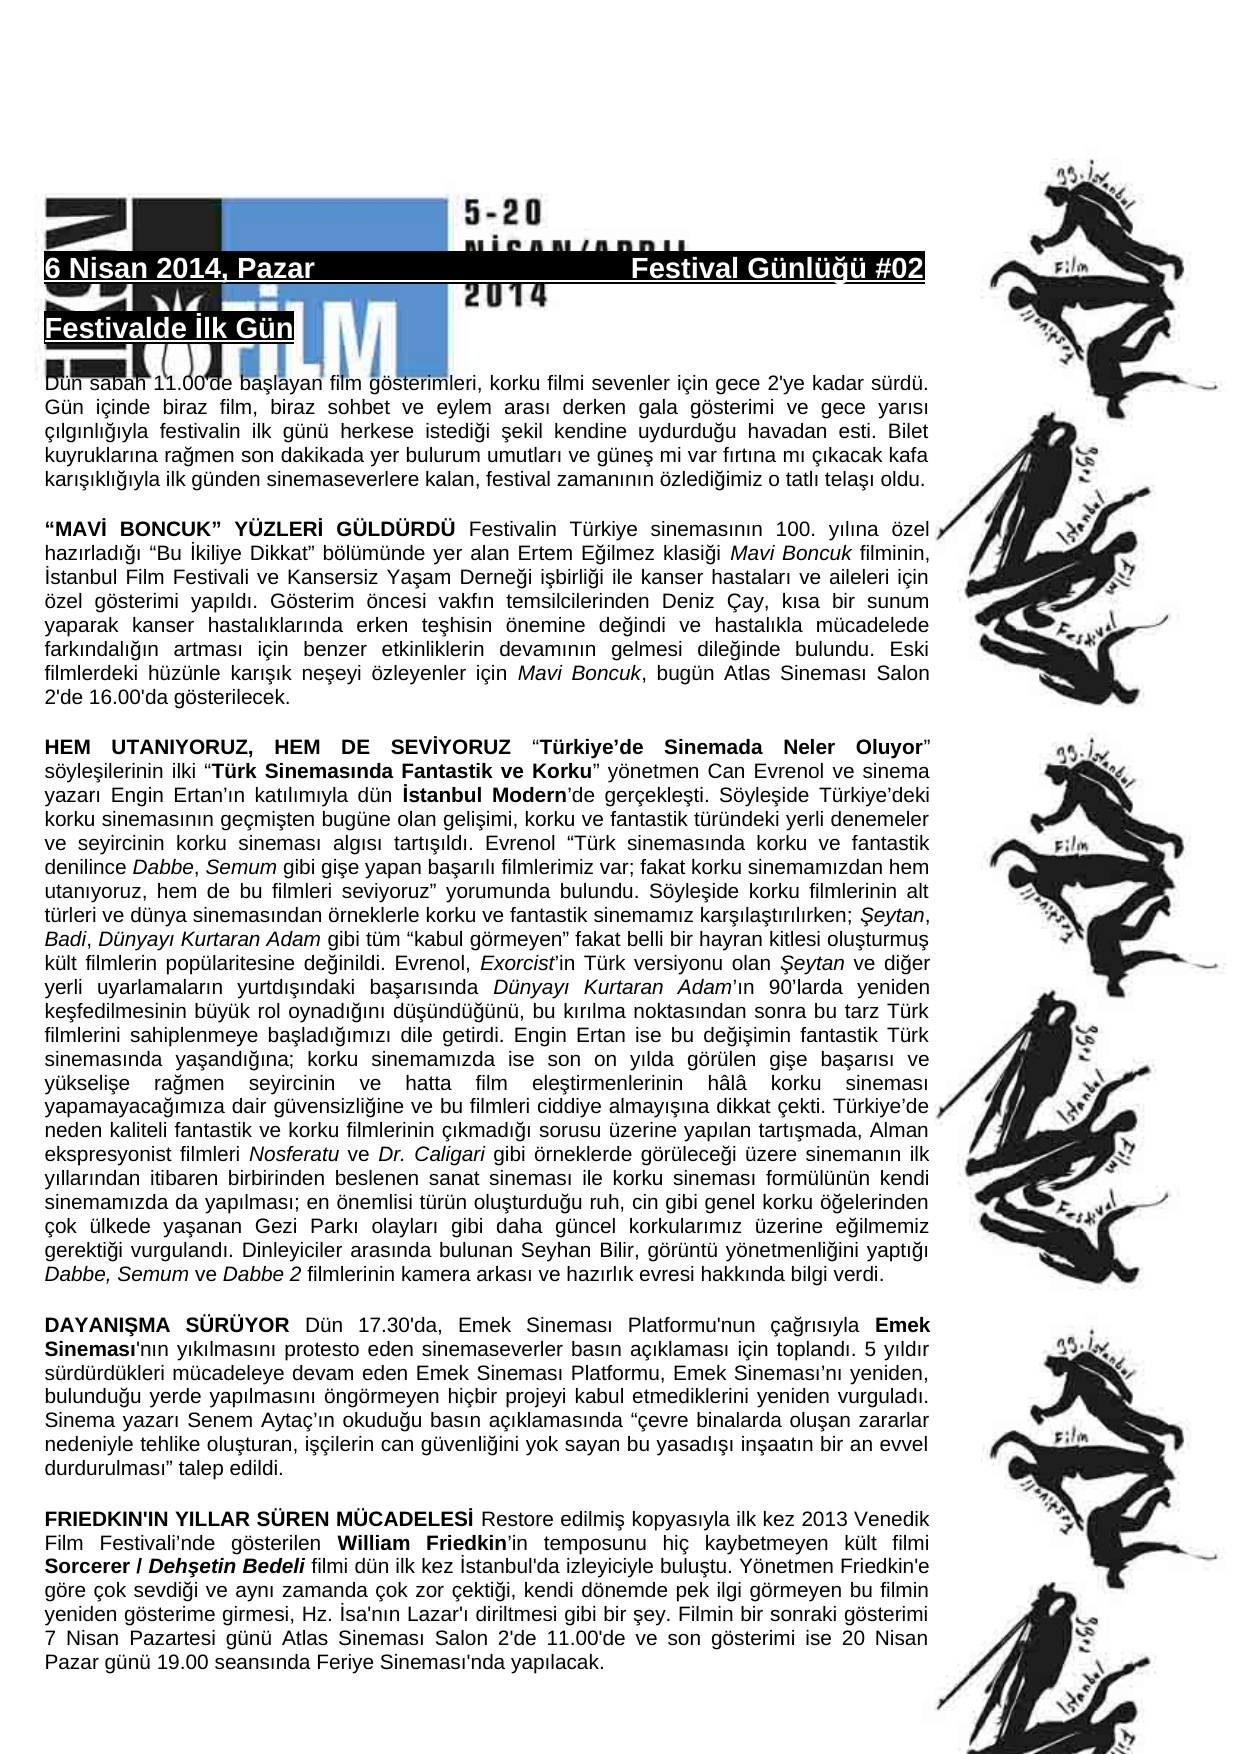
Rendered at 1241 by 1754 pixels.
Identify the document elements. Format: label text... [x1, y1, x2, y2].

text HEM UTANIYORUZ, HEM DE SEVİYORUZ “Türkiye’de Sinemada Neler Oluyor” söyleşilerinin ilki “Türk Sinemasında Fantastik ve Korku” yönetmen Can Evrenol ve sinema yazarı Engin Ertan’ın katılımıyla dün İstanbul Modern’de gerçekleşti. Söyleşide Türkiye’deki korku sinemasının geçmişten bugüne olan gelişimi, korku ve fantastik türündeki yerli denemeler ve seyircinin korku sineması algısı tartışıldı. Evrenol “Türk sinemasında korku ve fantastik denilince Dabbe, Semum gibi gişe yapan başarılı filmlerimiz var; fakat korku sinemamızdan hem utanıyoruz, hem de bu filmleri seviyoruz” yorumunda bulundu. Söyleşide korku filmlerinin alt türleri ve dünya sinemasından örneklerle korku ve fantastik sinemamız karşılaştırılırken; Şeytan, Badi, Dünyayı Kurtaran Adam gibi tüm “kabul görmeyen” fakat belli bir hayran kitlesi oluşturmuş kült filmlerin popülaritesine değinildi. Evrenol, Exorcist’in Türk versiyonu olan Şeytan ve diğer yerli uyarlamaların yurtdışındaki başarısında Dünyayı Kurtaran Adam’ın 90’larda yeniden keşfedilmesinin büyük rol oynadığını düşündüğünü, bu kırılma noktasından sonra bu tarz Türk filmlerini sahiplenmeye başladığımızı dile getirdi. Engin Ertan ise bu değişimin fantastik Türk sinemasında yaşandığına; korku sinemamızda ise son on yılda görülen gişe başarısı ve yükselişe rağmen seyircinin ve hatta film eleştirmenlerinin hâlâ korku sineması yapamayacağımıza dair güvensizliğine ve bu filmleri ciddiye almayışına dikkat çekti. Türkiye’de neden kaliteli fantastik ve korku filmlerinin çıkmadığı sorusu üzerine yapılan tartışmada, Alman ekspresyonist filmleri Nosferatu ve Dr. Caligari gibi örneklerde görüleceği üzere sinemanın ilk yıllarından itibaren birbirinden beslenen sanat sineması ile korku sineması formülünün kendi sinemamızda da yapılması; en önemlisi türün oluşturduğu ruh, cin gibi genel korku öğelerinden çok ülkede yaşanan Gezi Parkı olayları gibi daha güncel korkularımız üzerine eğilmemiz gerektiği vurgulandı. Dinleyiciler arasında bulunan Seyhan Bilir, görüntü yönetmenliğini yaptığı Dabbe, Semum ve Dabbe 2 filmlerinin kamera arkası ve hazırlık evresi hakkında bilgi verdi. [44, 735, 930, 1286]
text “MAVİ BONCUK” YÜZLERİ GÜLDÜRDÜ Festivalin Türkiye sinemasının 100. yılına özel hazırladığı “Bu İkiliye Dikkat” bölümünde yer alan Ertem Eğilmez klasiği Mavi Boncuk filminin, İstanbul Film Festivali ve Kansersiz Yaşam Derneği işbirliği ile kanser hastaları ve aileleri için özel gösterimi yapıldı. Gösterim öncesi vakfın temsilcilerinden Deniz Çay, kısa bir sunum yaparak kanser hastalıklarında erken teşhisin önemine değindi ve hastalıkla mücadelede farkındalığın artması için benzer etkinliklerin devamının gelmesi dileğinde bulundu. Eski filmlerdeki hüzünle karışık neşeyi özleyenler için Mavi Boncuk, bugün Atlas Sineması Salon 2'de 16.00'da gösterilecek. [44, 517, 930, 709]
text Dün sabah 11.00'de başlayan film gösterimleri, korku filmi sevenler için gece 2'ye kadar sürdü. Gün içinde biraz film, biraz sohbet ve eylem arası derken gala gösterimi ve gece yarısı çılgınlığıyla festivalin ilk günü herkese istediği şekil kendine uydurduğu havadan esti. Bilet kuyruklarına rağmen son dakikada yer bulurum umutları ve güneş mi var fırtına mı çıkacak kafa karışıklığıyla ilk günden sinemaseverlere kalan, festival zamanının özlediğimiz o tatlı telaşı oldu. [44, 371, 930, 491]
text FRIEDKIN'IN YILLAR SÜREN MÜCADELESİ Restore edilmiş kopyasıyla ilk kez 2013 Venedik Film Festivali’nde gösterilen William Friedkin’in temposunu hiç kaybetmeyen kült filmi Sorcerer / Dehşetin Bedeli filmi dün ilk kez İstanbul'da izleyiciyle buluştu. Yönetmen Friedkin'e göre çok sevdiği ve aynı zamanda çok zor çektiği, kendi dönemde pek ilgi görmeyen bu filmin yeniden gösterime girmesi, Hz. İsa'nın Lazar'ı diriltmesi gibi bir şey. Filmin bir sonraki gösterimi 7 Nisan Pazartesi günü Atlas Sineması Salon 2'de 11.00'de ve son gösterimi ise 20 Nisan Pazar günü 19.00 seansında Feriye Sineması'nda yapılacak. [44, 1506, 930, 1674]
text DAYANIŞMA SÜRÜYOR Dün 17.30'da, Emek Sineması Platformu'nun çağrısıyla Emek Sineması'nın yıkılmasını protesto eden sinemaseverler basın açıklaması için toplandı. 5 yıldır sürdürdükleri mücadeleye devam eden Emek Sineması Platformu, Emek Sineması’nı yeniden, bulunduğu yerde yapılmasını öngörmeyen hiçbir projeyi kabul etmediklerini yeniden vurguladı. Sinema yazarı Senem Aytaç’ın okuduğu basın açıklamasında “çevre binalarda oluşan zararlar nedeniyle tehlike oluşturan, işçilerin can güvenliğini yok sayan bu yasadışı inşaatın bir an evvel durdurulması” talep edildi. [44, 1312, 930, 1480]
text Festivalde İlk Gün [294, 311, 930, 344]
picture [0, 147, 1241, 1754]
